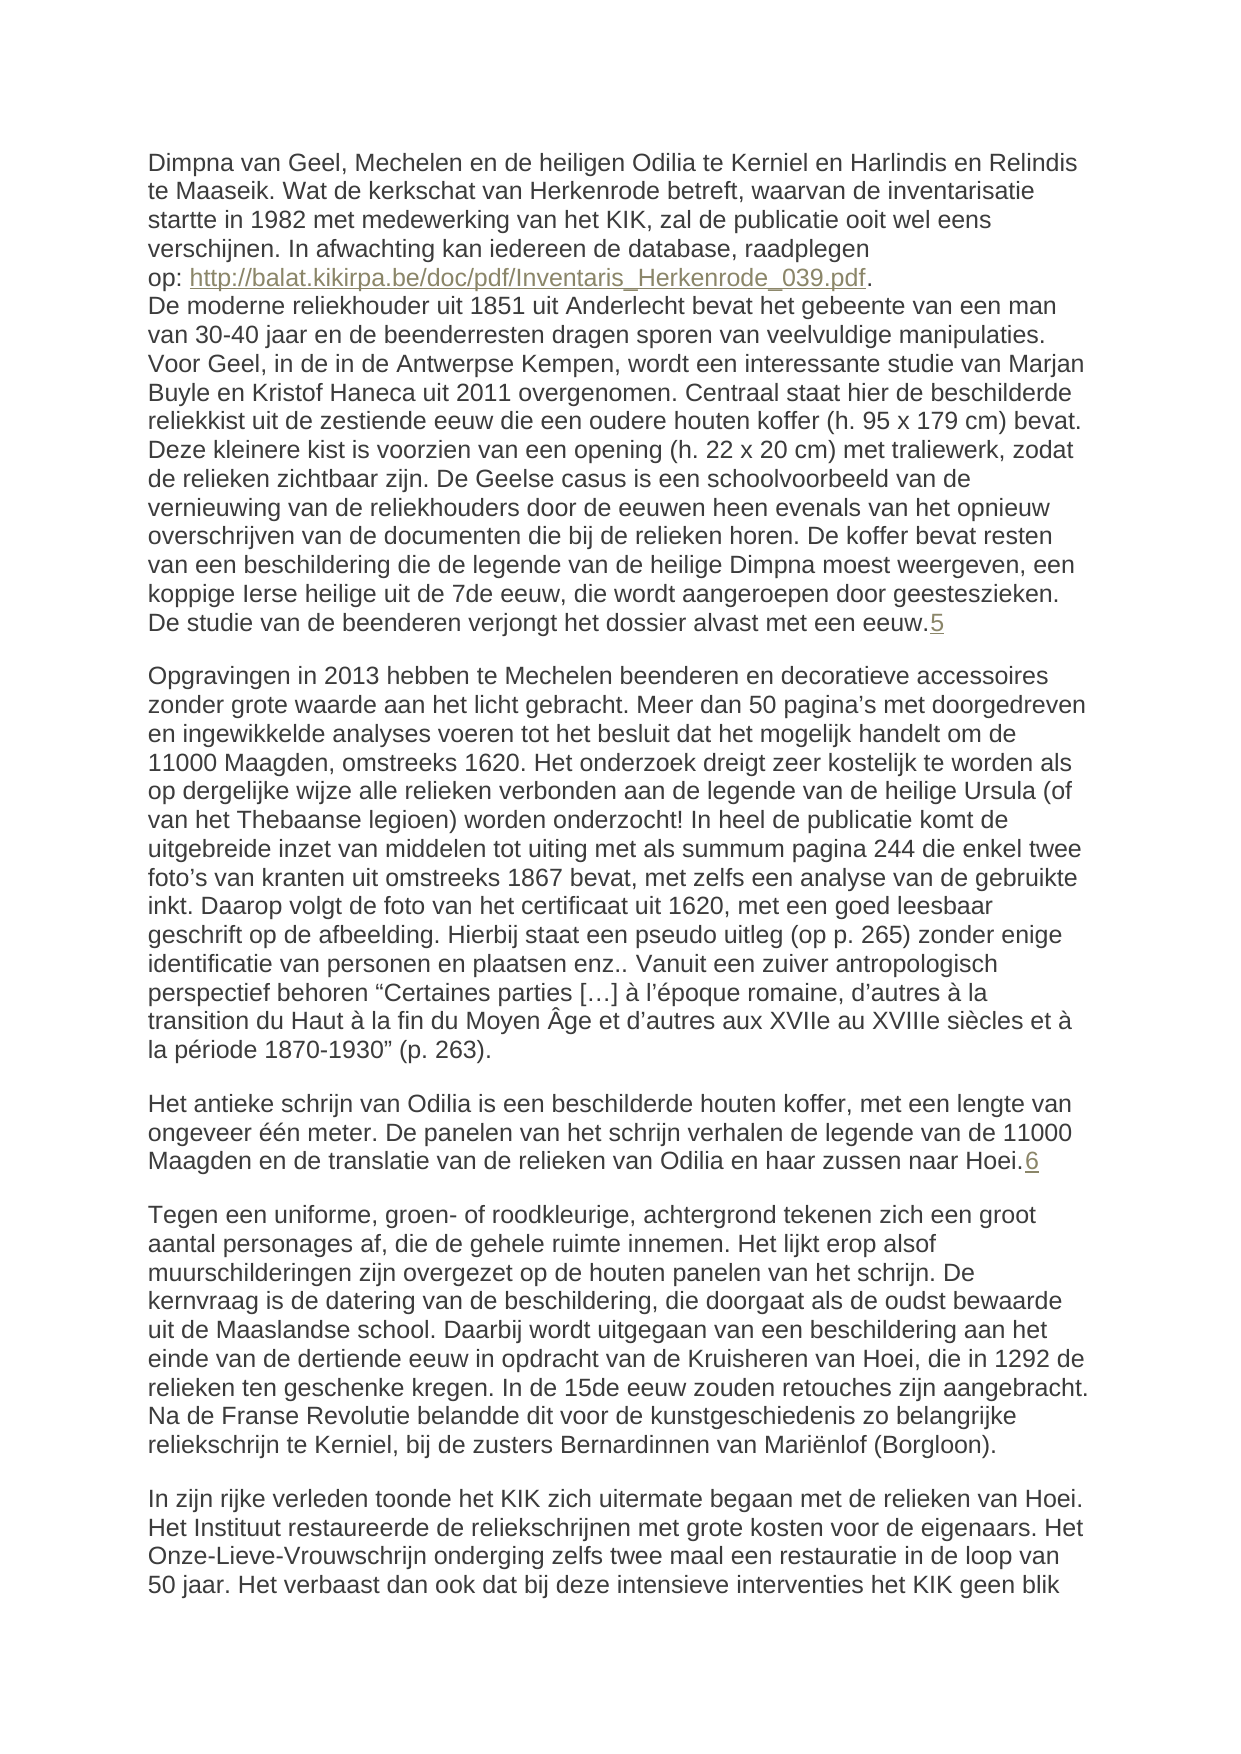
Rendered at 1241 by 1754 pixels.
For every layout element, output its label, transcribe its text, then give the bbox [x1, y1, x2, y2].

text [148, 1484, 1093, 1599]
text Opgravingen in 2013 hebben te Mechelen beenderen en decoratieve accessoires zonder grote waarde aan het licht gebracht. Meer dan 50 pagina’s met doorgedreven en ingewikkelde analyses voeren tot het besluit dat het mogelijk handelt om de 11000 Maagden, omstreeks 1620. Het onderzoek dreigt zeer kostelijk te worden als op dergelijke wijze alle relieken verbonden aan de legende van de heilige Ursula (of van het Thebaanse legioen) worden onderzocht! In heel de publicatie komt de uitgebreide inzet van middelen tot uiting met als summum pagina 244 die enkel twee foto’s van kranten uit omstreeks 1867 bevat, met zelfs een analyse van de gebruikte inkt. Daarop volgt de foto van het certificaat uit 1620, met een goed leesbaar geschrift op de afbeelding. Hierbij staat een pseudo uitleg (op p. 265) zonder enige identificatie van personen en plaatsen enz.. Vanuit een zuiver antropologisch perspectief behoren “Certaines parties […] à l’époque romaine, d’autres à la transition du Haut à la fin du Moyen Âge et d’autres aux XVIIe au XVIIIe siècles et à la période 1870-1930” (p. 263). [148, 661, 1093, 1064]
text Tegen een uniforme, groen- of roodkleurige, achtergrond tekenen zich een groot aantal personages af, die de gehele ruimte innemen. Het lijkt erop alsof muurschilderingen zijn overgezet op de houten panelen van het schrijn. De kernvraag is de datering van de beschildering, die doorgaat als de oudst bewaarde uit de Maaslandse school. Daarbij wordt uitgegaan van een beschildering aan het einde van de dertiende eeuw in opdracht van de Kruisheren van Hoei, die in 1292 de relieken ten geschenke kregen. In de 15de eeuw zouden retouches zijn aangebracht. Na de Franse Revolutie belandde dit voor de kunstgeschiedenis zo belangrijke reliekschrijn te Kerniel, bij de zusters Bernardinnen van Mariënlof (Borgloon). [148, 1200, 1093, 1459]
text De moderne reliekhouder uit 1851 uit Anderlecht bevat het gebeente van een man van 30-40 jaar en de beenderresten dragen sporen van veelvuldige manipulaties. Voor Geel, in de in de Antwerpse Kempen, wordt een interessante studie van Marjan Buyle en Kristof Haneca uit 2011 overgenomen. Centraal staat hier de beschilderde reliekkist uit de zestiende eeuw die een oudere houten koffer (h. 95 x 179 cm) bevat. Deze kleinere kist is voorzien van een opening (h. 22 x 20 cm) met traliewerk, zodat de relieken zichtbaar zijn. De Geelse casus is een schoolvoorbeeld van de vernieuwing van de reliekhouders door de eeuwen heen evenals van het opnieuw overschrijven van de documenten die bij de relieken horen. De koffer bevat resten van een beschildering die de legende van de heilige Dimpna moest weergeven, een koppige Ierse heilige uit de 7de eeuw, die wordt aangeroepen door geesteszieken. De studie van de beenderen verjongt het dossier alvast met een eeuw.5 [148, 291, 1093, 636]
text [148, 148, 1093, 291]
text Het antieke schrijn van Odilia is een beschilderde houten koffer, met een lengte van ongeveer één meter. De panelen van het schrijn verhalen de legende van de 11000 Maagden en de translatie van de relieken van Odilia en haar zussen naar Hoei.6 [148, 1089, 1093, 1175]
